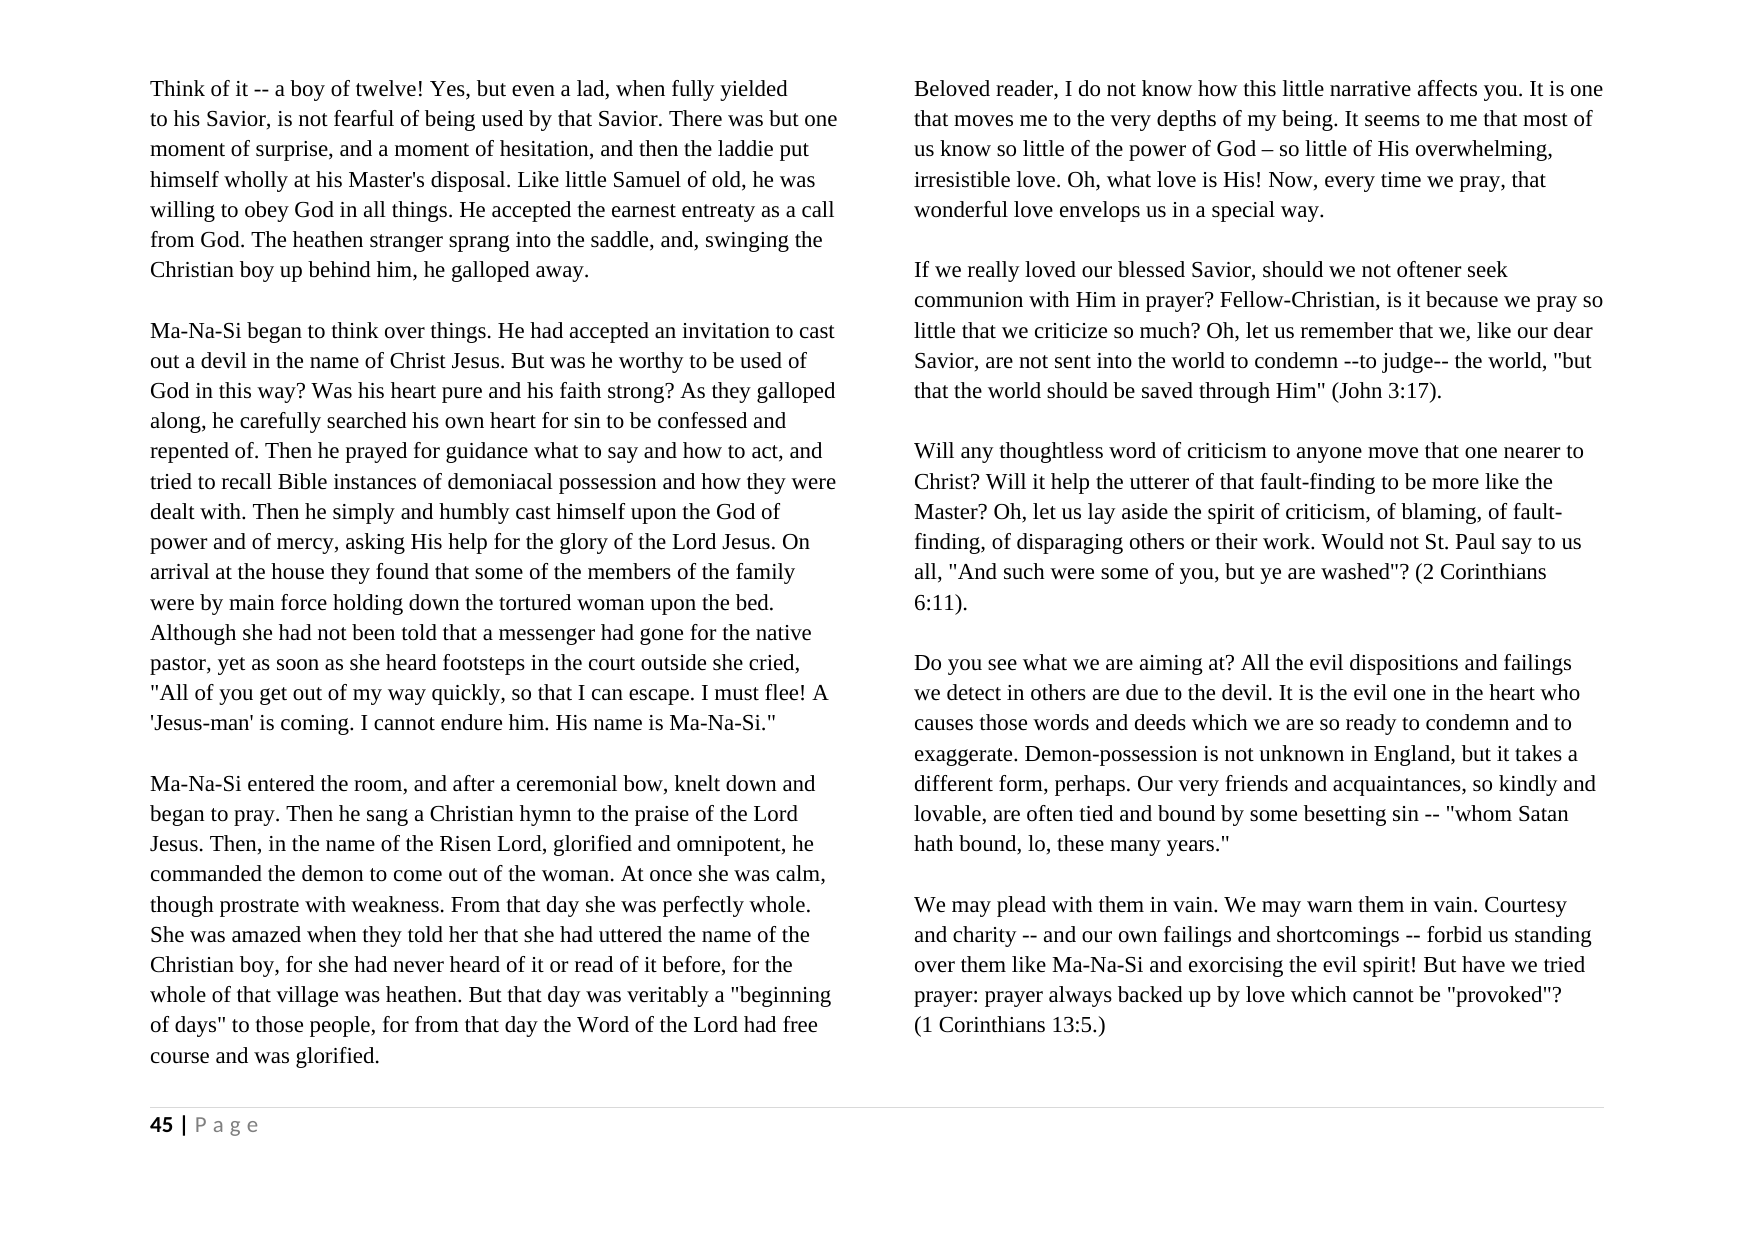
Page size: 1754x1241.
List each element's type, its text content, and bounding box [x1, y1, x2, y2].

text Beloved reader, I do not know how this little narrative affects you. It is one that moves me to the very depths of my being. It seems to me that most of us know so little of the power of God – so little of His overwhelming, irresistible love. Oh, what love is His! Now, every time we pray, that wonderful love envelops us in a special way. [914, 75, 1604, 222]
text We may plead with them in vain. We may warn them in vain. Courtesy and charity -- and our own failings and shortcomings -- forbid us standing over them like Ma-Na-Si and exorcising the evil spirit! But have we tried prayer: prayer always backed up by love which cannot be "provoked"? [914, 891, 1604, 1008]
text Ma-Na-Si entered the room, and after a ceremonial bow, knelt down and began to pray. Then he sang a Christian hymn to the praise of the Lord Jesus. Then, in the name of the Risen Lord, glorified and omnipotent, he commanded the demon to come out of the woman. At once she was calm, though prostrate with weakness. From that day she was perfectly whole. She was amazed when they told her that she had uttered the name of the Christian boy, for she had never heard of it or read of it before, for the whole of that village was heathen. But that day was veritably a "beginning of days" to those people, for from that day the Word of the Lord had free course and was glorified. [150, 770, 840, 1068]
text himself wholly at his Master's disposal. Like little Samuel of old, he was [150, 166, 840, 192]
text Do you see what we are aiming at? All the evil dispositions and failings we detect in others are due to the devil. It is the evil one in the heart who causes those words and deeds which we are so ready to condemn and to exaggerate. Demon-possession is not unknown in England, but it takes a different form, perhaps. Our very friends and acquaintances, so kindly and lovable, are often tied and bound by some besetting sin -- "whom Satan hath bound, lo, these many years." [914, 649, 1604, 857]
text Think of it -- a boy of twelve! Yes, but even a lad, when fully yielded [150, 75, 840, 101]
text (1 Corinthians 13:5.) [914, 1011, 1604, 1038]
text from God. The heathen stranger sprang into the saddle, and, swinging the [150, 226, 840, 252]
text If we really loved our blessed Savior, should we not oftener seek communion with Him in prayer? Fellow-Christian, is it because we pray so little that we criticize so much? Oh, let us remember that we, like our dear Savior, are not sent into the world to condemn --to judge-- the world, "but that the world should be saved through Him" (John 3:17). [914, 256, 1604, 403]
text Christian boy up behind him, he galloped away. [150, 256, 840, 283]
text Will any thoughtless word of criticism to anyone move that one nearer to Christ? Will it help the utterer of that fault-finding to be more like the Master? Oh, let us lay aside the spirit of criticism, of blaming, of fault- finding, of disparaging others or their work. Would not St. Paul say to us all, "And such were some of you, but ye are washed"? (2 Corinthians 6:11). [914, 437, 1604, 615]
text to his Savior, is not fearful of being used by that Savior. There was but one [150, 105, 840, 132]
text Ma-Na-Si began to think over things. He had accepted an invitation to cast out a devil in the name of Christ Jesus. But was he worthy to be used of God in this way? Was his heart pure and his faith strong? As they galloped along, he carefully searched his own heart for sin to be confessed and repented of. Then he prayed for guidance what to say and how to act, and tried to recall Bible instances of demoniacal possession and how they were dealt with. Then he simply and humbly cast himself upon the God of power and of mercy, asking His help for the glory of the Lord Jesus. On arrival at the house they found that some of the members of the family were by main force holding down the tortured woman upon the bed. Although she had not been told that a messenger had gone for the native pastor, yet as soon as she heard footsteps in the court outside she cried, "All of you get out of my way quickly, so that I can escape. I must flee! A 'Jesus-man' is coming. I cannot endure him. His name is Ma-Na-Si." [150, 317, 840, 736]
text willing to obey God in all things. He accepted the earnest entreaty as a call [150, 196, 840, 222]
text moment of surprise, and a moment of hesitation, and then the laddie put [150, 135, 840, 162]
